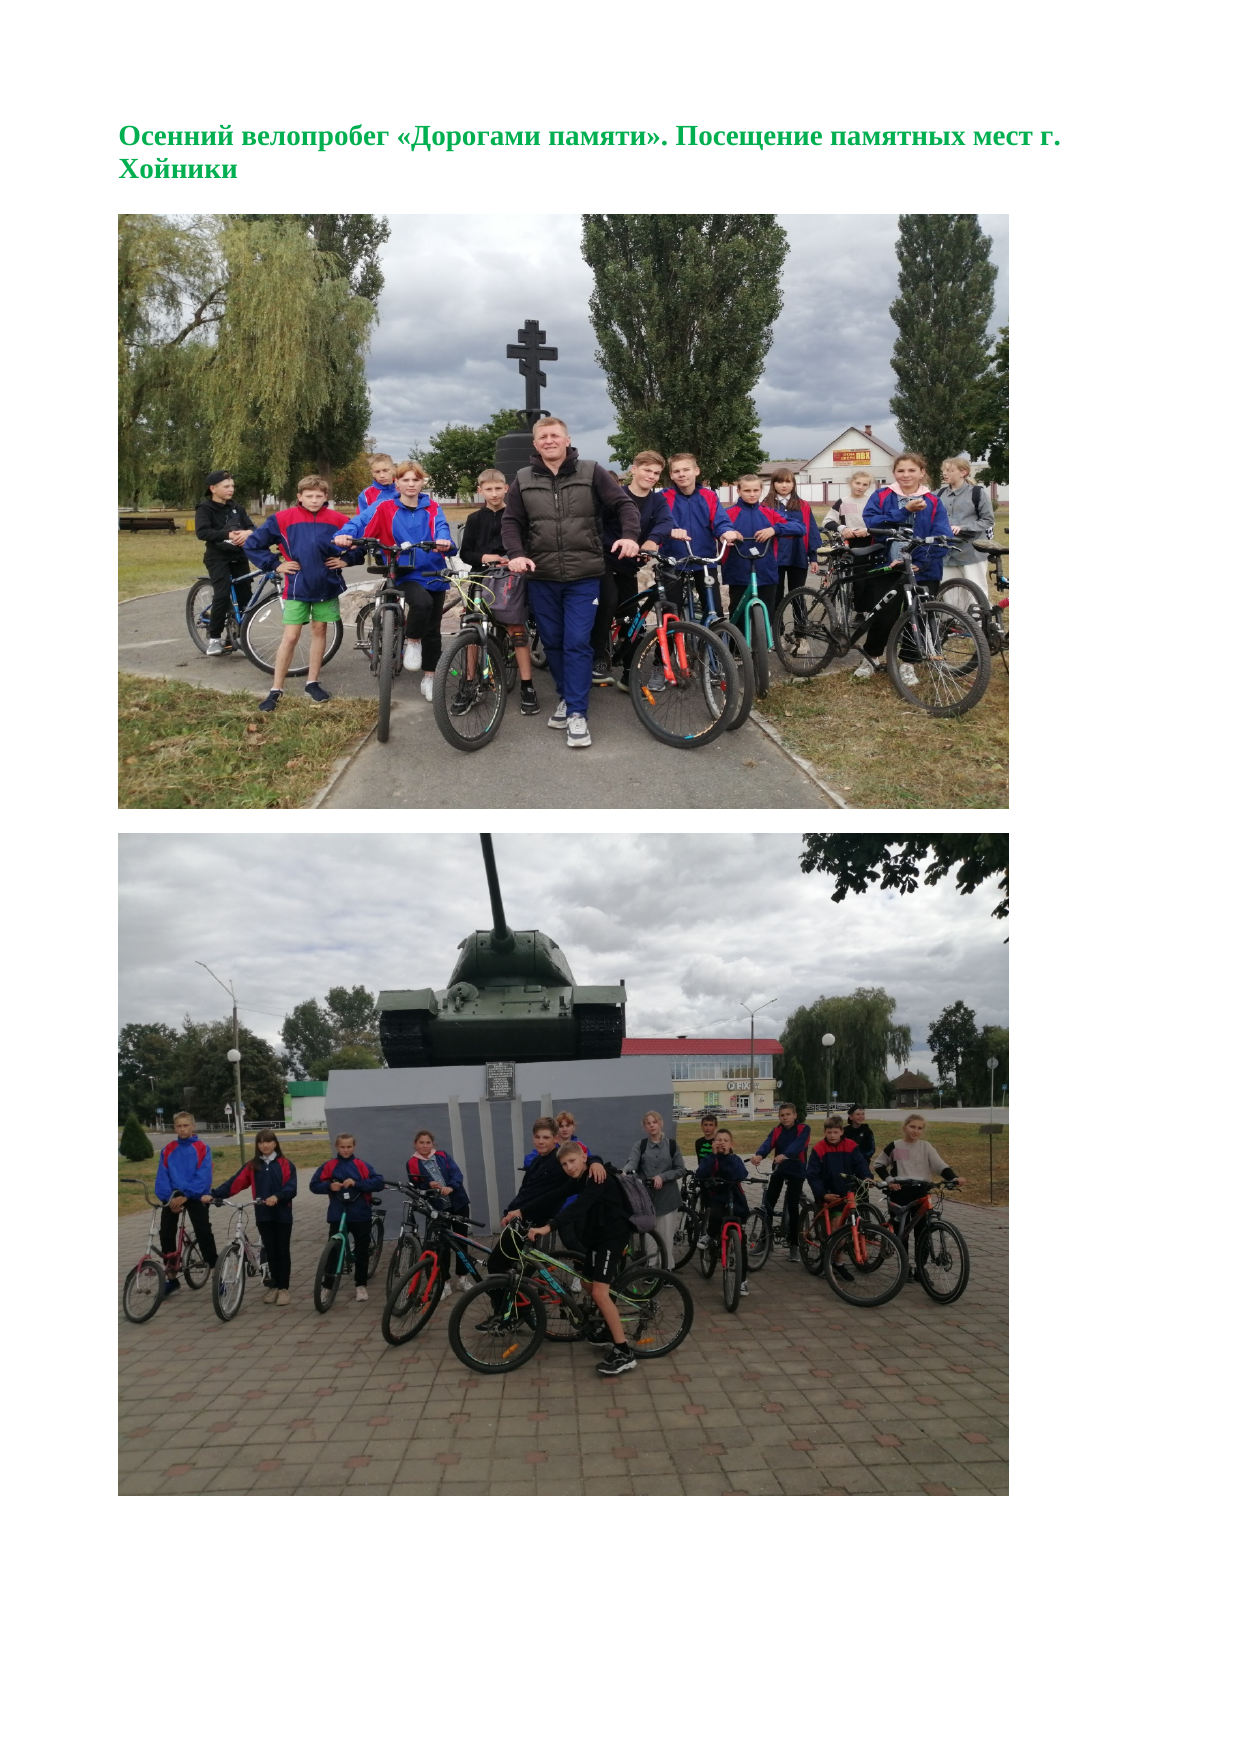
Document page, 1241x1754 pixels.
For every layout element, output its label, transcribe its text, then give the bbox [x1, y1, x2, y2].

picture [118, 833, 1009, 1496]
text Осенний велопробег «Дорогами памяти». Посещение памятных мест г. Хойники [118, 118, 1181, 185]
picture [118, 214, 1009, 809]
